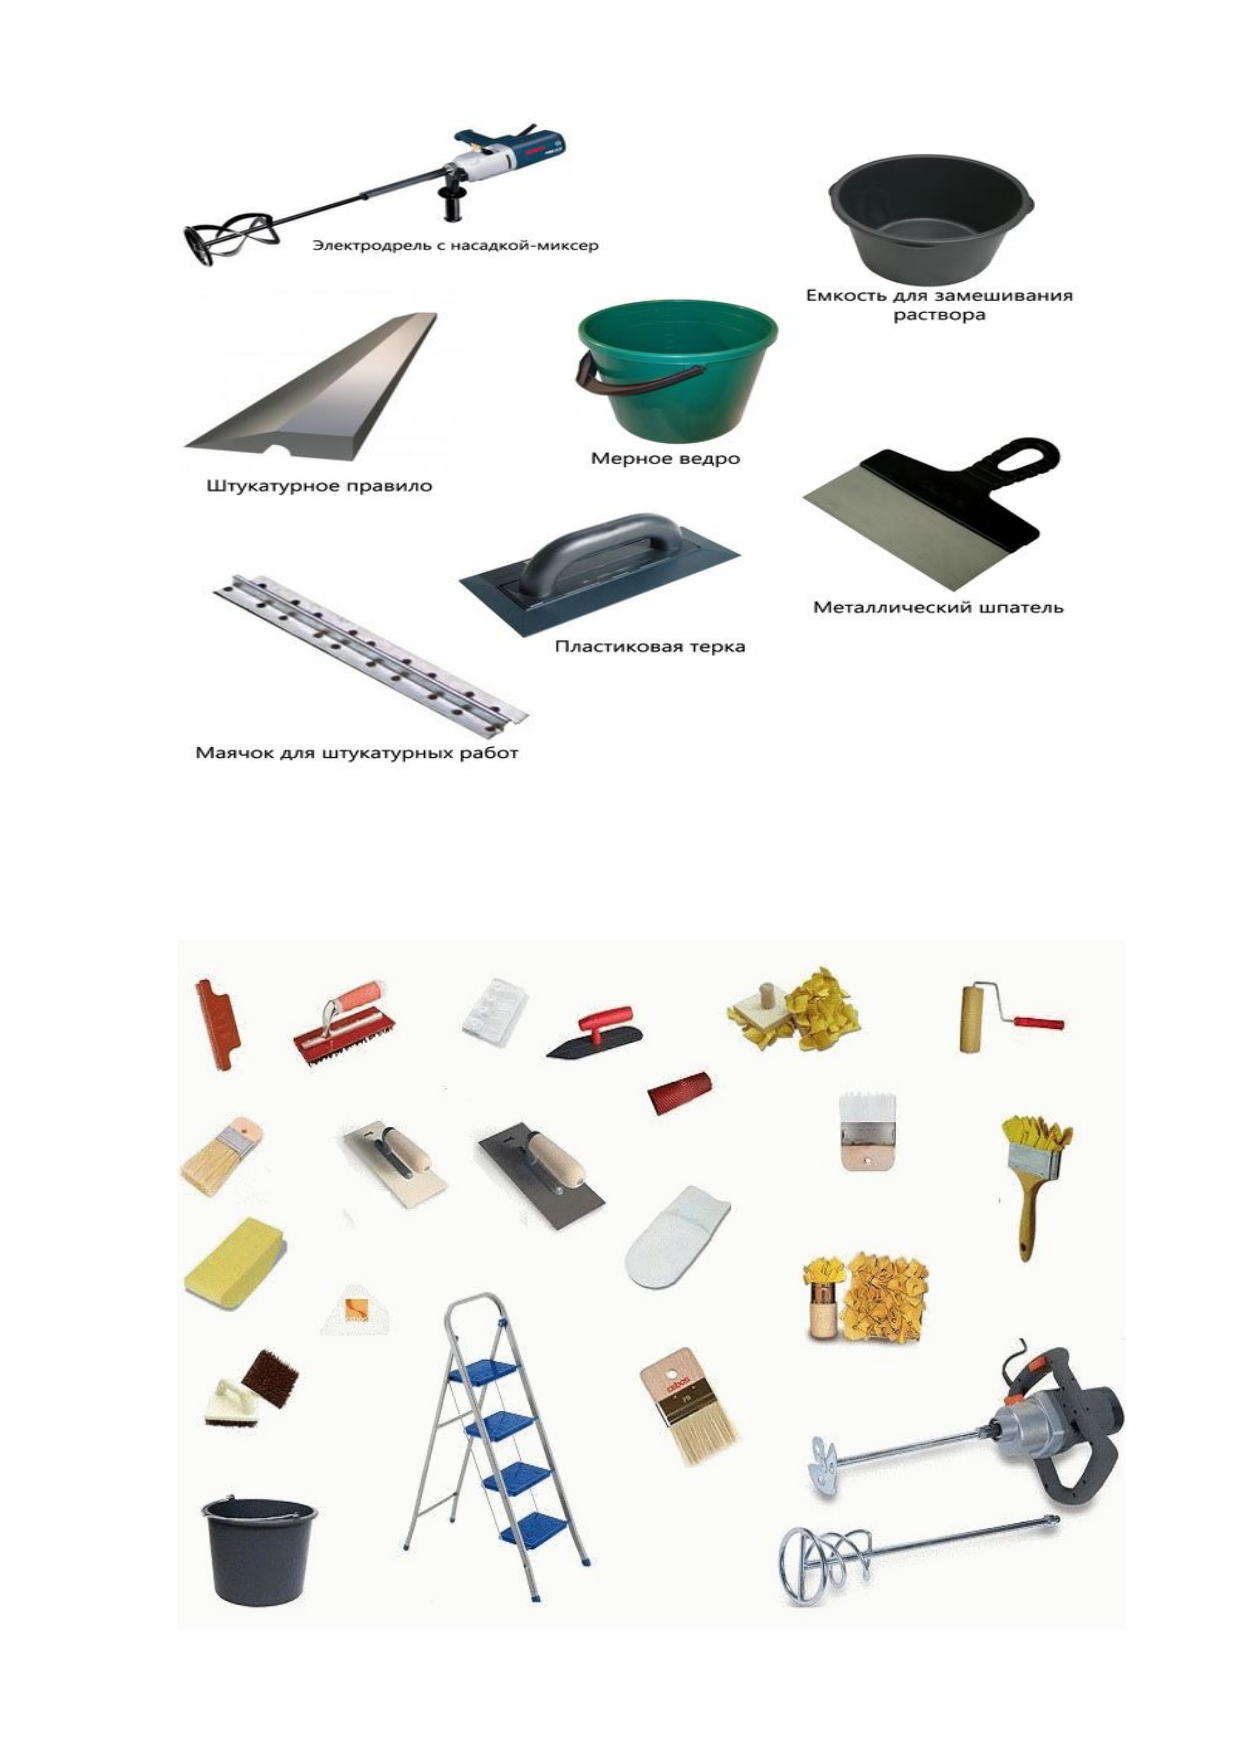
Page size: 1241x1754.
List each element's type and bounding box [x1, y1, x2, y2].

picture [177, 940, 1126, 1630]
picture [177, 118, 1103, 779]
